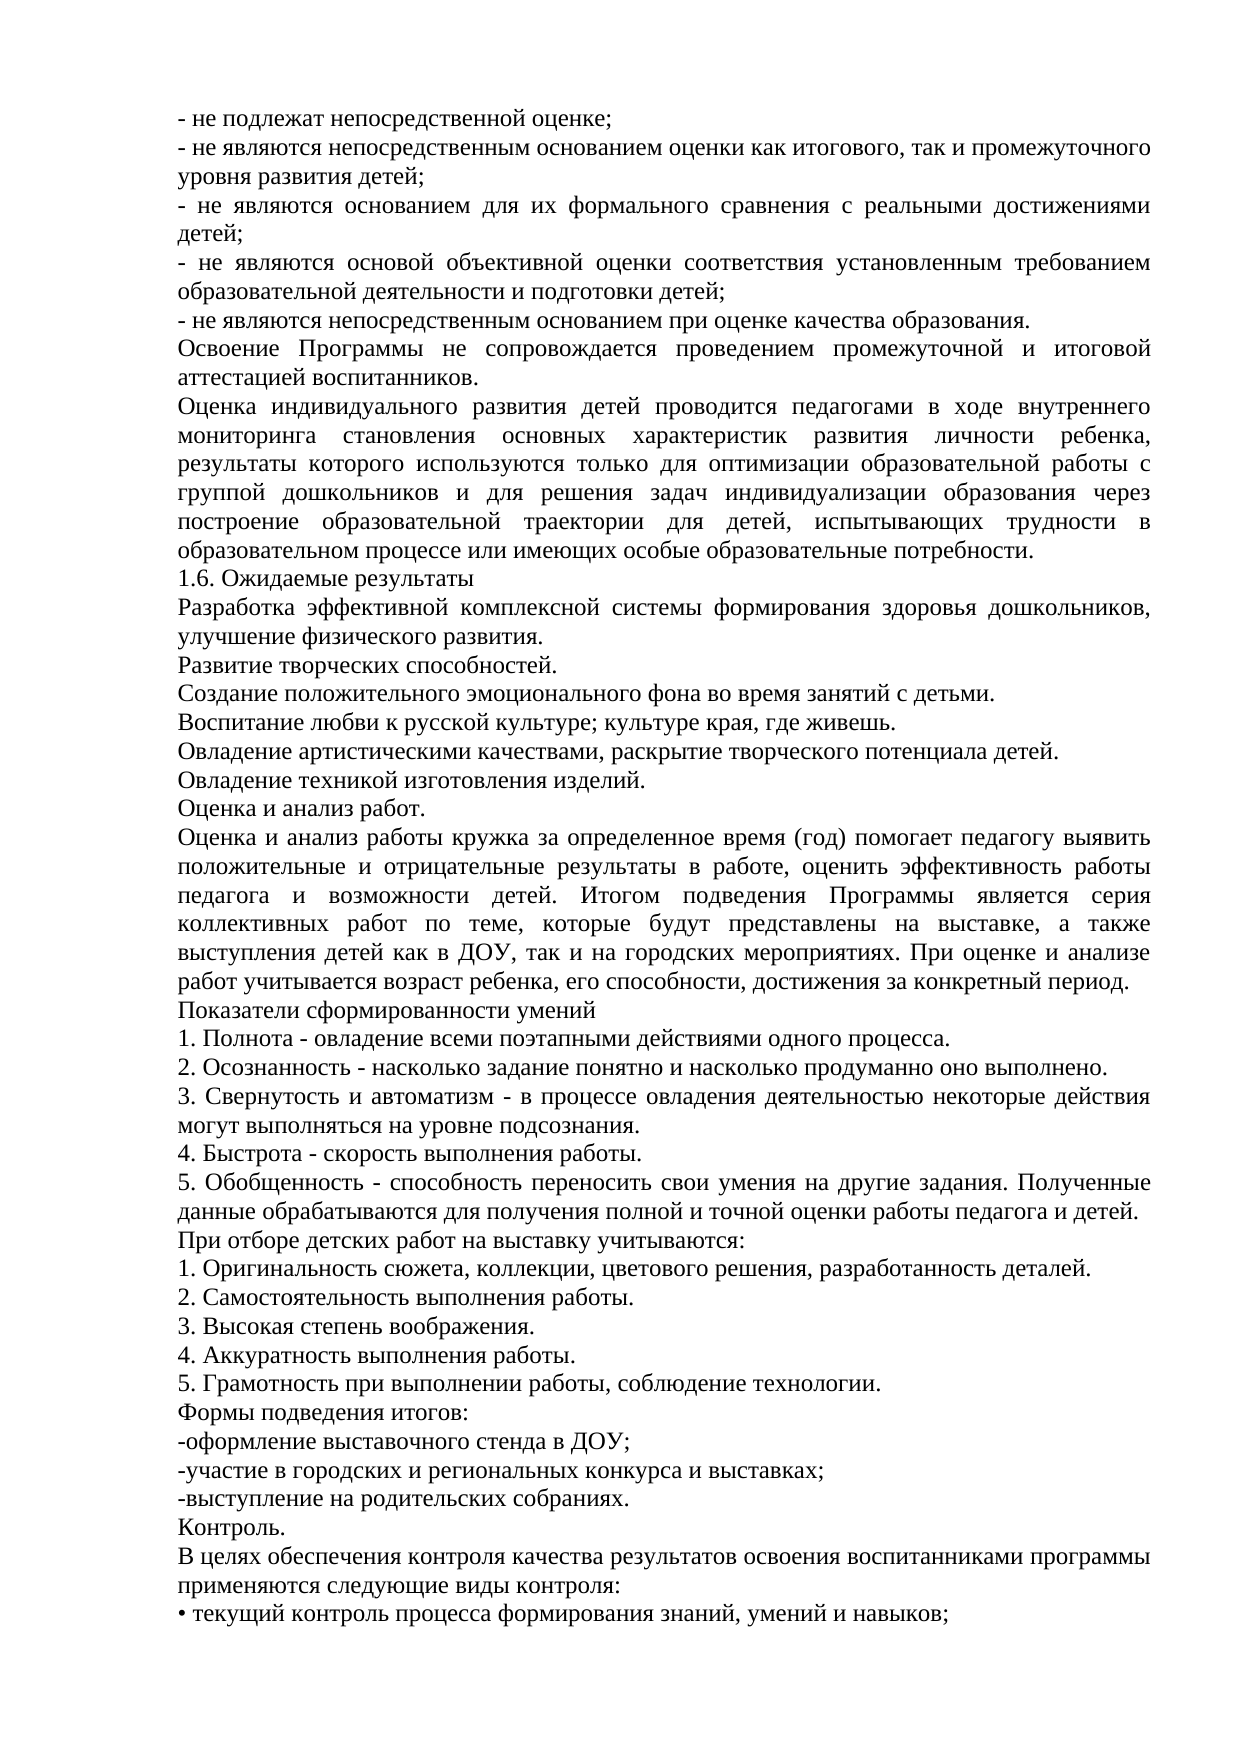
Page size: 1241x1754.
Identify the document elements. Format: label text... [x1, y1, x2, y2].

text -оформление выставочного стенда в ДОУ; [177, 1426, 1152, 1455]
text Оценка и анализ работ. [177, 793, 1152, 822]
text В целях обеспечения контроля качества результатов освоения воспитанниками программы применяются следующие виды контроля: [177, 1541, 1152, 1598]
text 2. Самостоятельность выполнения работы. [177, 1282, 1152, 1311]
text 2. Осознанность - насколько задание понятно и насколько продуманно оно выполнено. [177, 1052, 1152, 1081]
text Овладение артистическими качествами, раскрытие творческого потенциала детей. [177, 736, 1152, 765]
text 1. Оригинальность сюжета, коллекции, цветового решения, разработанность деталей. [177, 1253, 1152, 1282]
text Освоение Программы не сопровождается проведением промежуточной и итоговой аттестацией воспитанников. [177, 333, 1152, 391]
text 4. Аккуратность выполнения работы. [177, 1340, 1152, 1368]
text 3. Свернутость и автоматизм - в процессе овладения деятельностью некоторые действия могут выполняться на уровне подсознания. [177, 1081, 1152, 1138]
text -выступление на родительских собраниях. [177, 1483, 1152, 1512]
text 5. Обобщенность - способность переносить свои умения на другие задания. Полученные данные обрабатываются для получения полной и точной оценки работы педагога и детей. [177, 1167, 1152, 1225]
text Разработка эффективной комплексной системы формирования здоровья дошкольников, улучшение физического развития. [177, 592, 1152, 650]
text - не являются основанием для их формального сравнения с реальными достижениями детей; [177, 190, 1152, 247]
text Формы подведения итогов: [177, 1397, 1152, 1426]
text 4. Быстрота - скорость выполнения работы. [177, 1138, 1152, 1167]
text 5. Грамотность при выполнении работы, соблюдение технологии. [177, 1368, 1152, 1397]
text уровня развития детей; [177, 161, 1152, 190]
text Овладение техникой изготовления изделий. [177, 765, 1152, 793]
text 1.6. Ожидаемые результаты [177, 563, 1152, 592]
text Показатели сформированности умений [177, 995, 1152, 1023]
text - не являются непосредственным основанием при оценке качества образования. [177, 305, 1152, 333]
text 3. Высокая степень воображения. [177, 1311, 1152, 1340]
text • текущий контроль процесса формирования знаний, умений и навыков; [177, 1598, 1152, 1627]
text - не подлежат непосредственной оценке; [177, 103, 1152, 132]
text 1. Полнота - овладение всеми поэтапными действиями одного процесса. [177, 1023, 1152, 1052]
text - не являются основой объективной оценки соответствия установленным требованием образовательной деятельности и подготовки детей; [177, 247, 1152, 305]
text Создание положительного эмоционального фона во время занятий с детьми. [177, 678, 1152, 707]
text - не являются непосредственным основанием оценки как итогового, так и промежуточного [177, 132, 1152, 161]
text Оценка и анализ работы кружка за определенное время (год) помогает педагогу выявить положительные и отрицательные результаты в работе, оценить эффективность работы педагога и возможности детей. Итогом подведения Программы является серия коллективных работ по теме, которые будут представлены на выставке, а также выступления детей как в ДОУ, так и на городских мероприятиях. При оценке и анализе работ учитывается возраст ребенка, его способности, достижения за конкретный период. [177, 822, 1152, 995]
text Развитие творческих способностей. [177, 650, 1152, 678]
text Воспитание любви к русской культуре; культуре края, где живешь. [177, 707, 1152, 736]
text Оценка индивидуального развития детей проводится педагогами в ходе внутреннего мониторинга становления основных характеристик развития личности ребенка, результаты которого используются только для оптимизации образовательной работы с группой дошкольников и для решения задач индивидуализации образования через построение образовательной траектории для детей, испытывающих трудности в образовательном процессе или имеющих особые образовательные потребности. [177, 391, 1152, 563]
text Контроль. [177, 1512, 1152, 1541]
text -участие в городских и региональных конкурса и выставках; [177, 1455, 1152, 1483]
text При отборе детских работ на выставку учитываются: [177, 1225, 1152, 1253]
